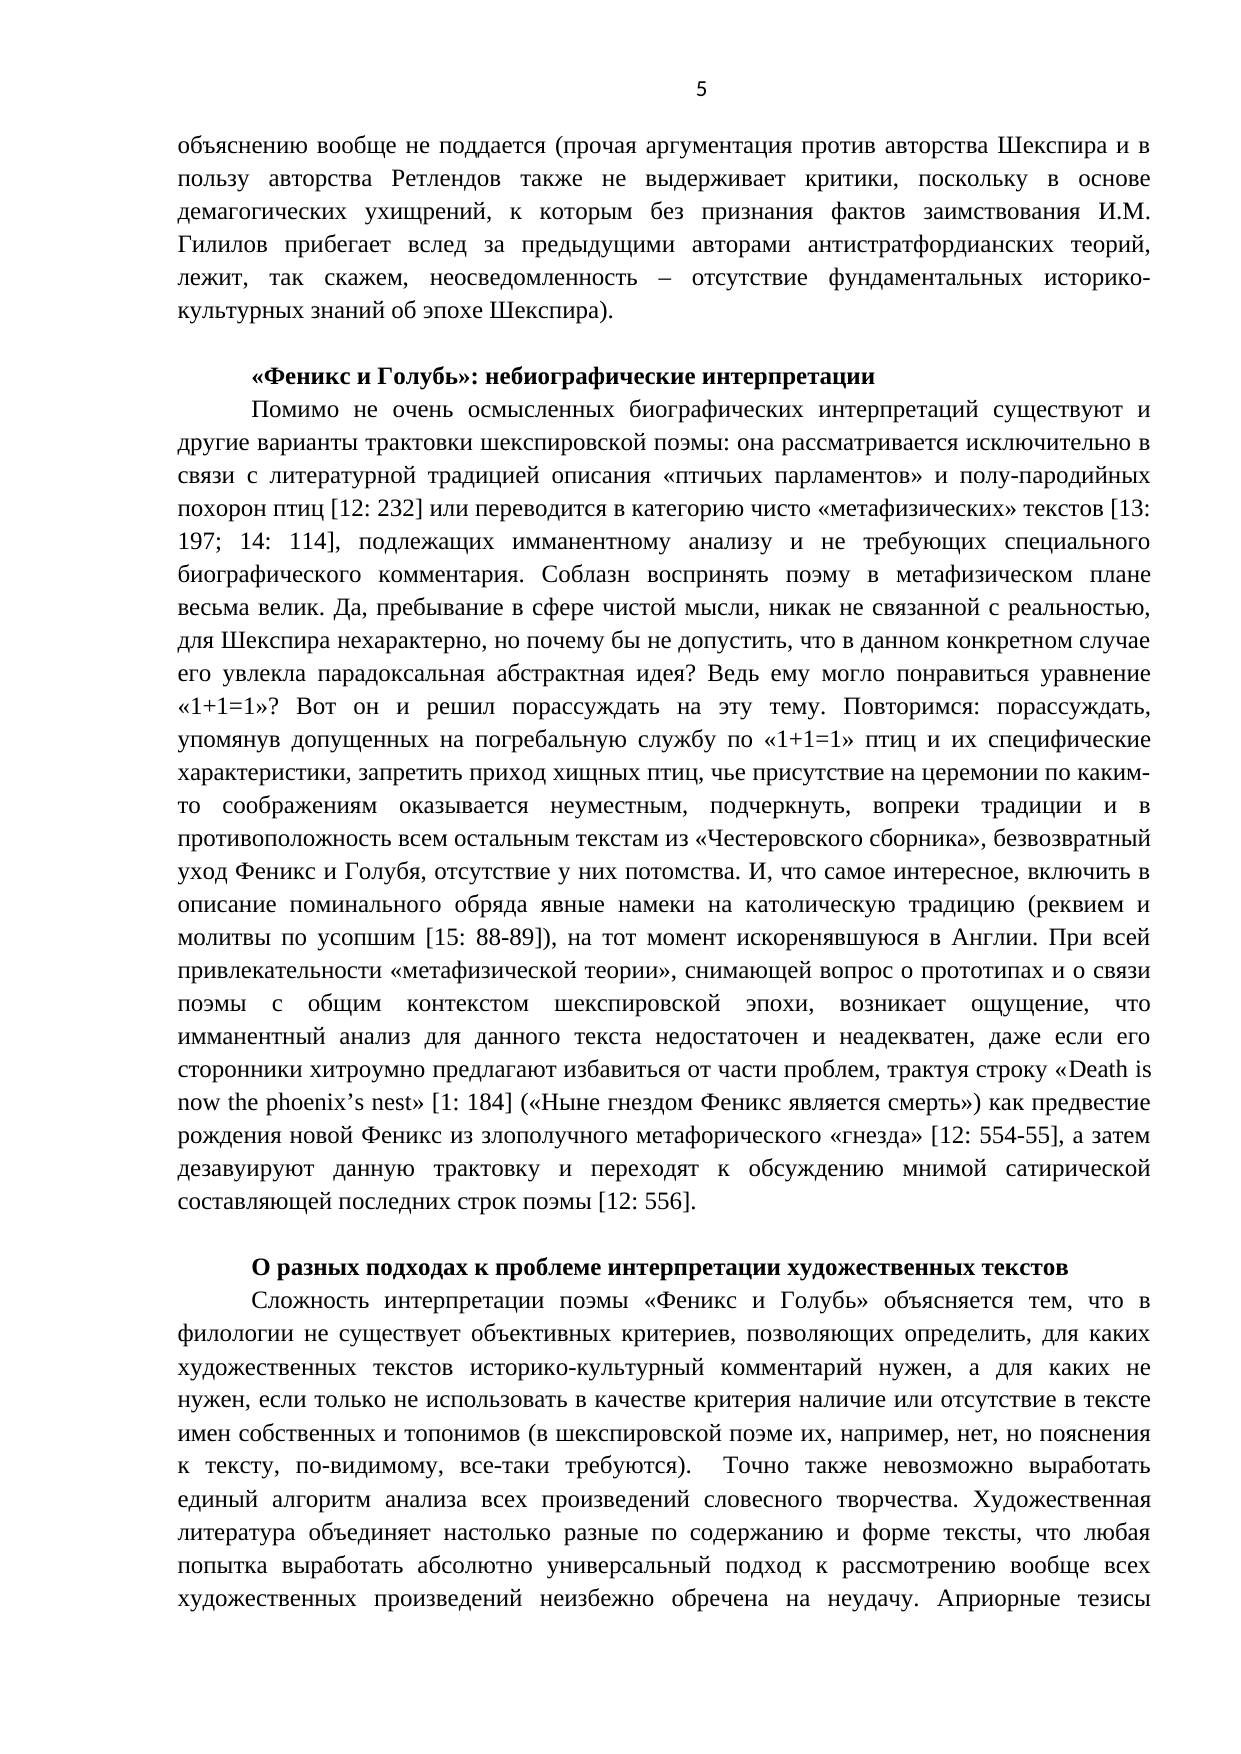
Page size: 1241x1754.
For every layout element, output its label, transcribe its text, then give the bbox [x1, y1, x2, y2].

text Помимо не очень осмысленных биографических интерпретаций существуют и другие варианты трактовки шекспировской поэмы: она рассматривается исключительно в связи с литературной традицией описания «птичьих парламентов» и полу-пародийных похорон птиц [12: 232] или переводится в категорию чисто «метафизических» текстов [13: 197; 14: 114], подлежащих имманентному анализу и не требующих специального биографического комментария. Соблазн воспринять поэму в метафизическом плане весьма велик. Да, пребывание в сфере чистой мысли, никак не связанной с реальностью, для Шекспира нехарактерно, но почему бы не допустить, что в данном конкретном случае его увлекла парадоксальная абстрактная идея? Ведь ему могло понравиться уравнение «1+1=1»? Вот он и решил порассуждать на эту тему. Повторимся: порассуждать, упомянув допущенных на погребальную службу по «1+1=1» птиц и их специфические характеристики, запретить приход хищных птиц, чье присутствие на церемонии по каким-то соображениям оказывается неуместным, подчеркнуть, вопреки традиции и в противоположность всем остальным текстам из «Честеровского сборника», безвозвратный уход Феникс и Голубя, отсутствие у них потомства. И, что самое интересное, включить в описание поминального обряда явные намеки на католическую традицию (реквием и молитвы по усопшим [15: 88-89]), на тот момент искоренявшуюся в Англии. При всей привлекательности «метафизической теории», снимающей вопрос о прототипах и о связи поэмы с общим контекстом шекспировской эпохи, возникает ощущение, что имманентный анализ для данного текста недостаточен и неадекватен, даже если его сторонники хитроумно предлагают избавиться от части проблем, трактуя строку «Death is now the phoenix’s nest» [1: 184] («Ныне гнездом Феникс является смерть») как предвестие рождения новой Феникс из злополучного метафорического «гнезда» [12: 554-55], а затем дезавуируют данную трактовку и переходят к обсуждению мнимой сатирической составляющей последних строк поэмы [12: 556]. [177, 394, 1152, 1215]
text «Феникс и Голубь»: небиографические интерпретации [177, 361, 1152, 390]
text О разных подходах к проблеме интерпретации художественных текстов [177, 1252, 1152, 1281]
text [177, 1286, 1152, 1611]
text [177, 130, 1152, 324]
